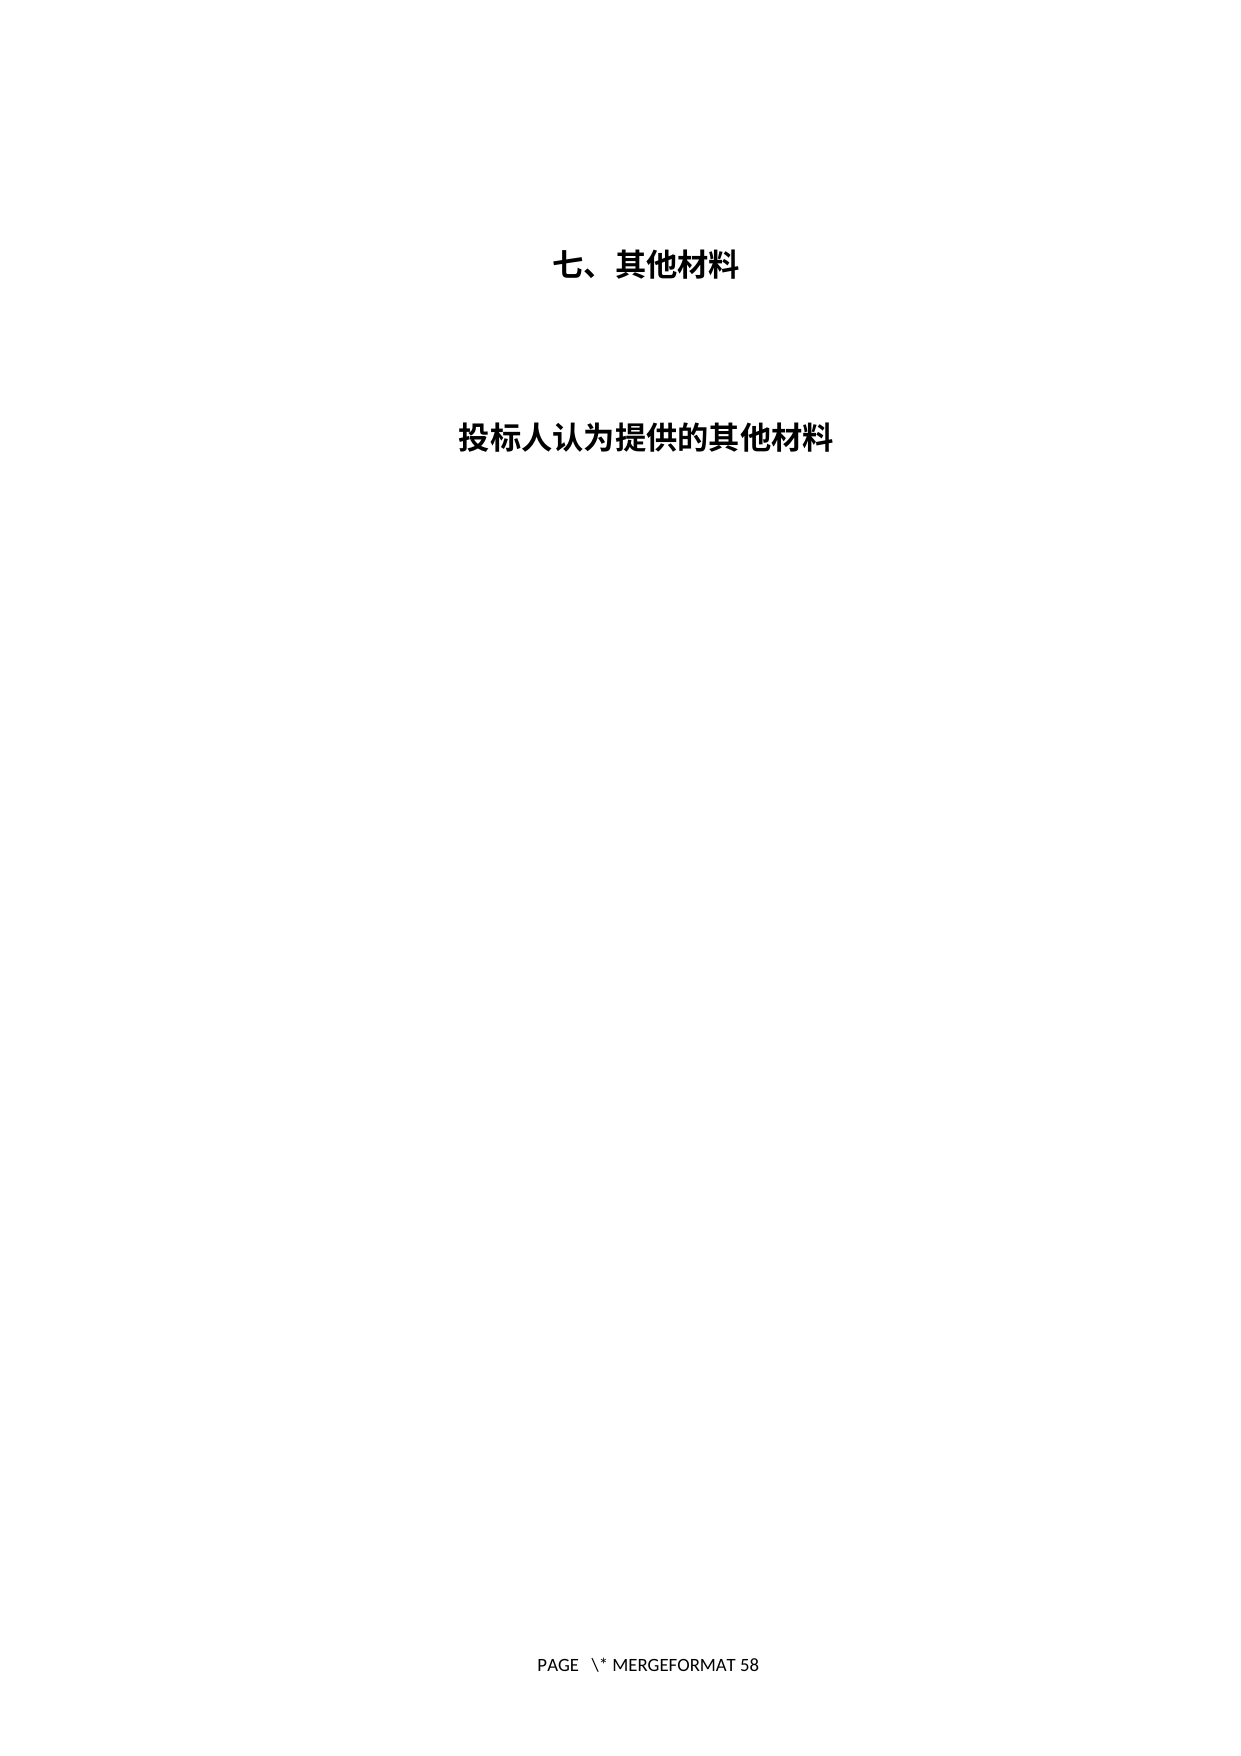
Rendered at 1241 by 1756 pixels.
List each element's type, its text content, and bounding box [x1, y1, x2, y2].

text 七、其他材料 [171, 240, 1121, 286]
text 投标人认为提供的其他材料 [171, 413, 1121, 458]
